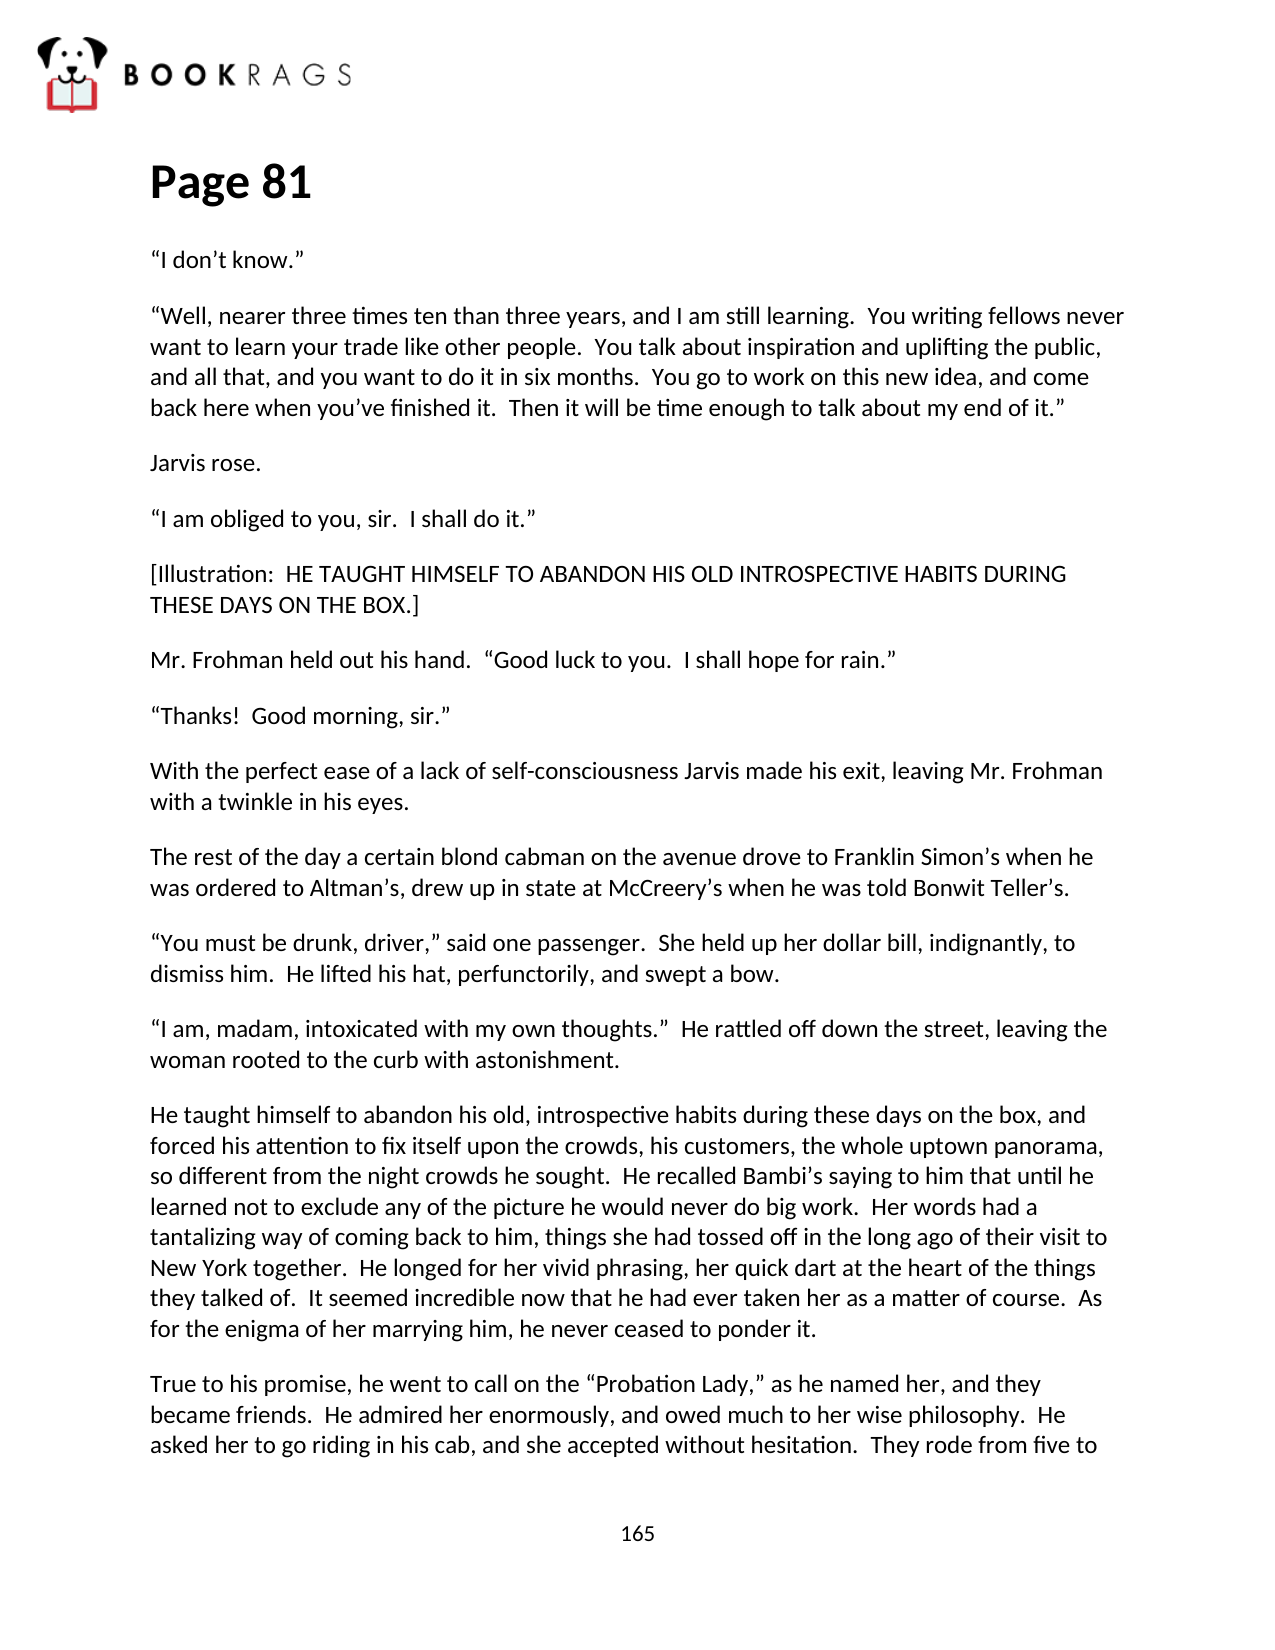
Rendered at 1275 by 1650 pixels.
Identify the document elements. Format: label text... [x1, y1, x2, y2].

text “Thanks! Good morning, sir.” [150, 700, 1125, 730]
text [150, 1369, 1125, 1460]
text “I am obliged to you, sir. I shall do it.” [150, 503, 1125, 533]
text Jarvis rose. [150, 447, 1125, 478]
picture [37, 37, 351, 113]
text With the perfect ease of a lack of self-consciousness Jarvis made his exit, leaving Mr. Frohman with a twinkle in his eyes. [150, 755, 1125, 816]
text “I am, madam, intoxicated with my own thoughts.” He rattled off down the street, leaving the woman rooted to the curb with astonishment. [150, 1013, 1125, 1074]
text Page 81 [150, 150, 1125, 211]
text “I don’t know.” [150, 244, 1125, 275]
text He taught himself to abandon his old, introspective habits during these days on the box, and forced his attention to fix itself upon the crowds, his customers, the whole uptown panorama, so different from the night crowds he sought. He recalled Bambi’s saying to him that until he learned not to exclude any of the picture he would never do big work. Her words had a tantalizing way of coming back to him, things she had tossed off in the long ago of their visit to New York together. He longed for her vivid phrasing, her quick dart at the heart of the things they talked of. It seemed incredible now that he had ever taken her as a matter of course. As for the enigma of her marrying him, he never ceased to ponder it. [150, 1099, 1125, 1344]
text [Illustration: HE TAUGHT HIMSELF TO ABANDON HIS OLD INTROSPECTIVE HABITS DURING THESE DAYS ON THE BOX.] [150, 558, 1125, 619]
text Mr. Frohman held out his hand. “Good luck to you. I shall hope for rain.” [150, 644, 1125, 675]
text “Well, nearer three times ten than three years, and I am still learning. You writing fellows never want to learn your trade like other people. You talk about inspiration and uplifting the public, and all that, and you want to do it in six months. You go to work on this new idea, and come back here when you’ve finished it. Then it will be time enough to talk about my end of it.” [150, 300, 1125, 422]
text “You must be drunk, driver,” said one passenger. She held up her dollar bill, indignantly, to dismiss him. He lifted his hat, perfunctorily, and swept a bow. [150, 927, 1125, 988]
text The rest of the day a certain blond cabman on the avenue drove to Franklin Simon’s when he was ordered to Altman’s, drew up in state at McCreery’s when he was told Bonwit Teller’s. [150, 841, 1125, 902]
